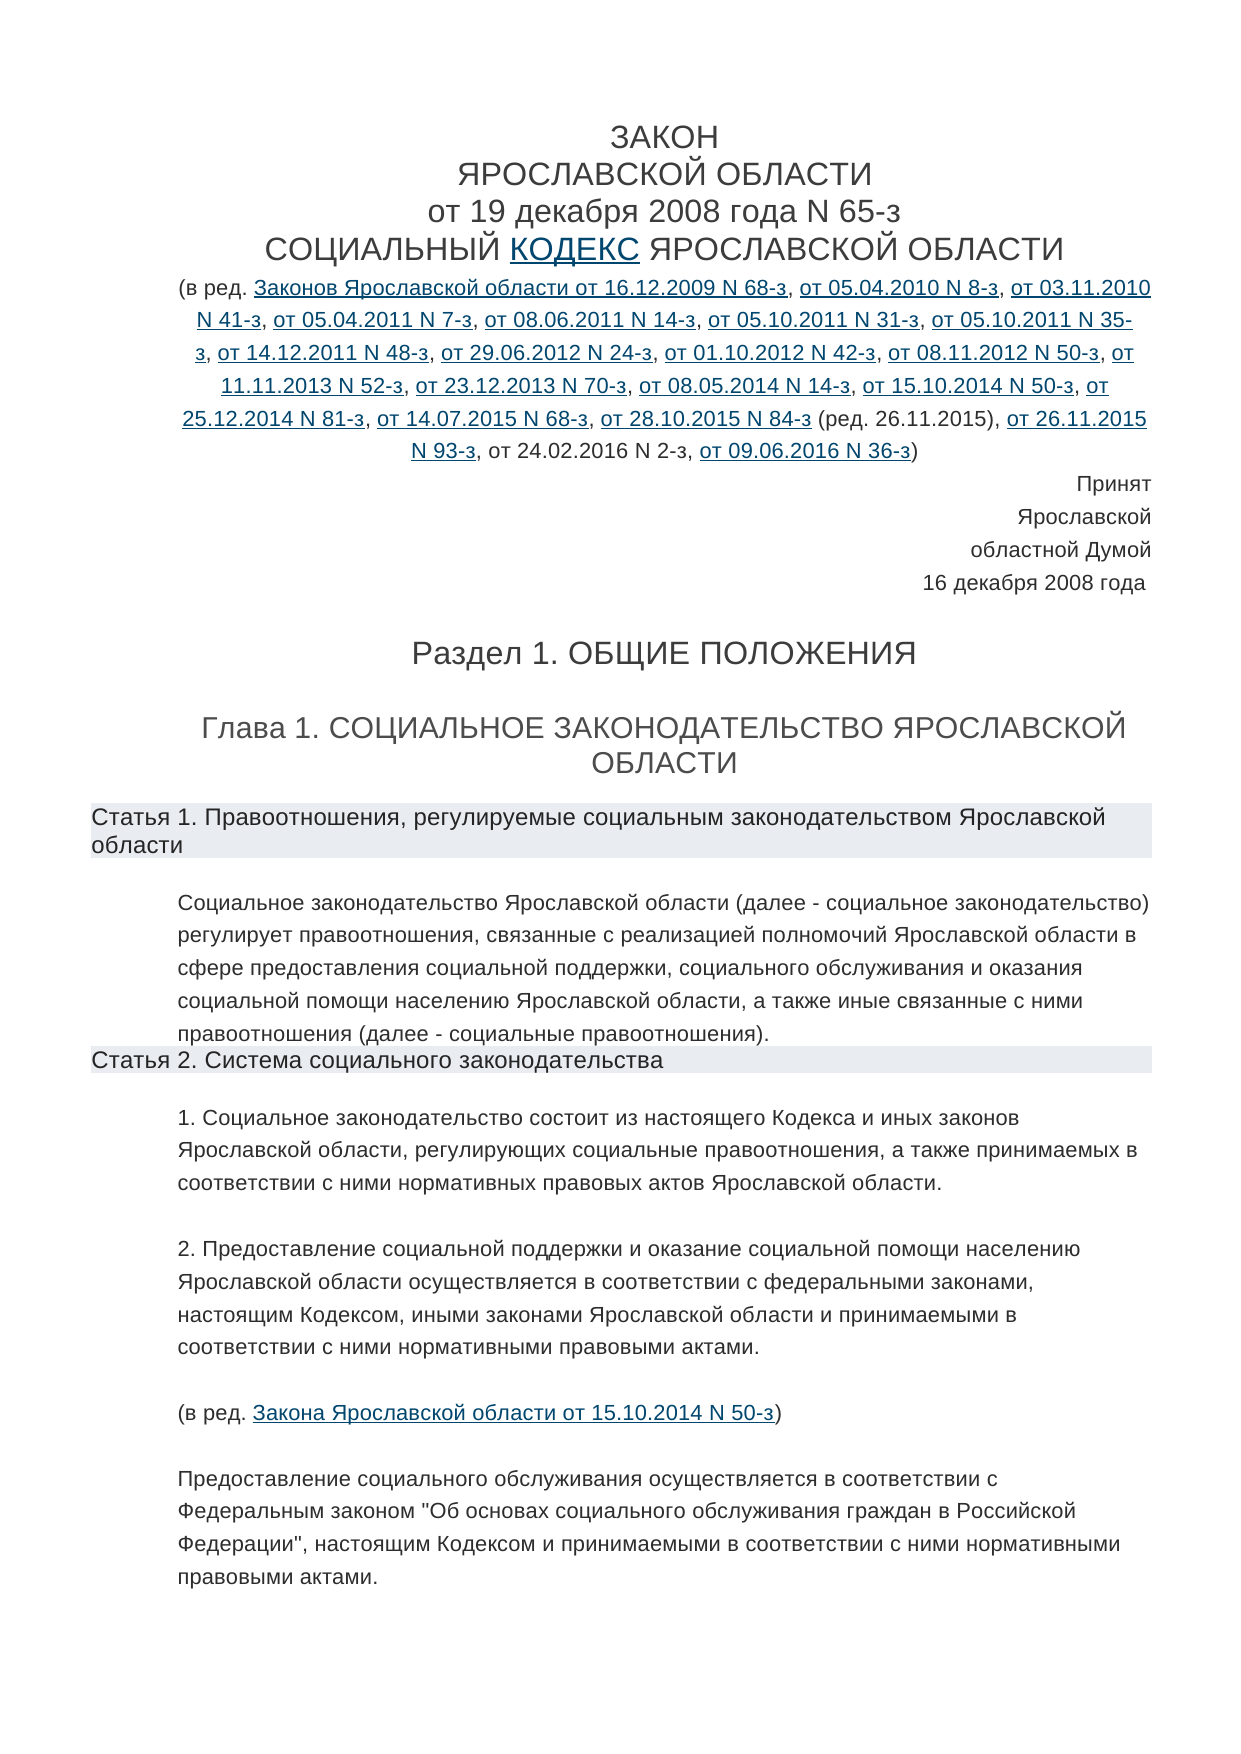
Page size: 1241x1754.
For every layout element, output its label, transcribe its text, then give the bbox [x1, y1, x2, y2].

text Глава 1. СОЦИАЛЬНОЕ ЗАКОНОДАТЕЛЬСТВО ЯРОСЛАВСКОЙ ОБЛАСТИ [177, 710, 1152, 780]
text Социальное законодательство Ярославской области (далее - социальное законодательство) регулирует правоотношения, связанные с реализацией полномочий Ярославской области в сфере предоставления социальной поддержки, социального обслуживания и оказания социальной помощи населению Ярославской области, а также иные связанные с ними правоотношения (далее - социальные правоотношения). [177, 882, 1152, 1046]
text Статья 1. Правоотношения, регулируемые социальным законодательством Ярославской области [91, 803, 1152, 858]
text СОЦИАЛЬНЫЙ КОДЕКС ЯРОСЛАВСКОЙ ОБЛАСТИ [177, 229, 1152, 267]
text ЯРОСЛАВСКОЙ ОБЛАСТИ [177, 155, 1152, 192]
text Статья 2. Система социального законодательства [91, 1046, 1152, 1073]
text Принят Ярославской областной Думой 16 декабря 2008 года [177, 464, 1152, 595]
text Раздел 1. ОБЩИЕ ПОЛОЖЕНИЯ [177, 634, 1152, 671]
text от 19 декабря 2008 года N 65-з [177, 192, 1152, 229]
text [177, 1097, 1152, 1622]
text (в ред. Законов Ярославской области от 16.12.2009 N 68-з, от 05.04.2010 N 8-з, от 03.11.2010 N 41-з, от 05.04.2011 N 7-з, от 08.06.2011 N 14-з, от 05.10.2011 N 31-з, от 05.10.2011 N 35-з, от 14.12.2011 N 48-з, от 29.06.2012 N 24-з, от 01.10.2012 N 42-з, от 08.11.2012 N 50-з, от 11.11.2013 N 52-з, от 23.12.2013 N 70-з, от 08.05.2014 N 14-з, от 15.10.2014 N 50-з, от 25.12.2014 N 81-з, от 14.07.2015 N 68-з, от 28.10.2015 N 84-з (ред. 26.11.2015), от 26.11.2015 N 93-з, от 24.02.2016 N 2-з, от 09.06.2016 N 36-з) [177, 267, 1152, 464]
text ЗАКОН [177, 118, 1152, 155]
